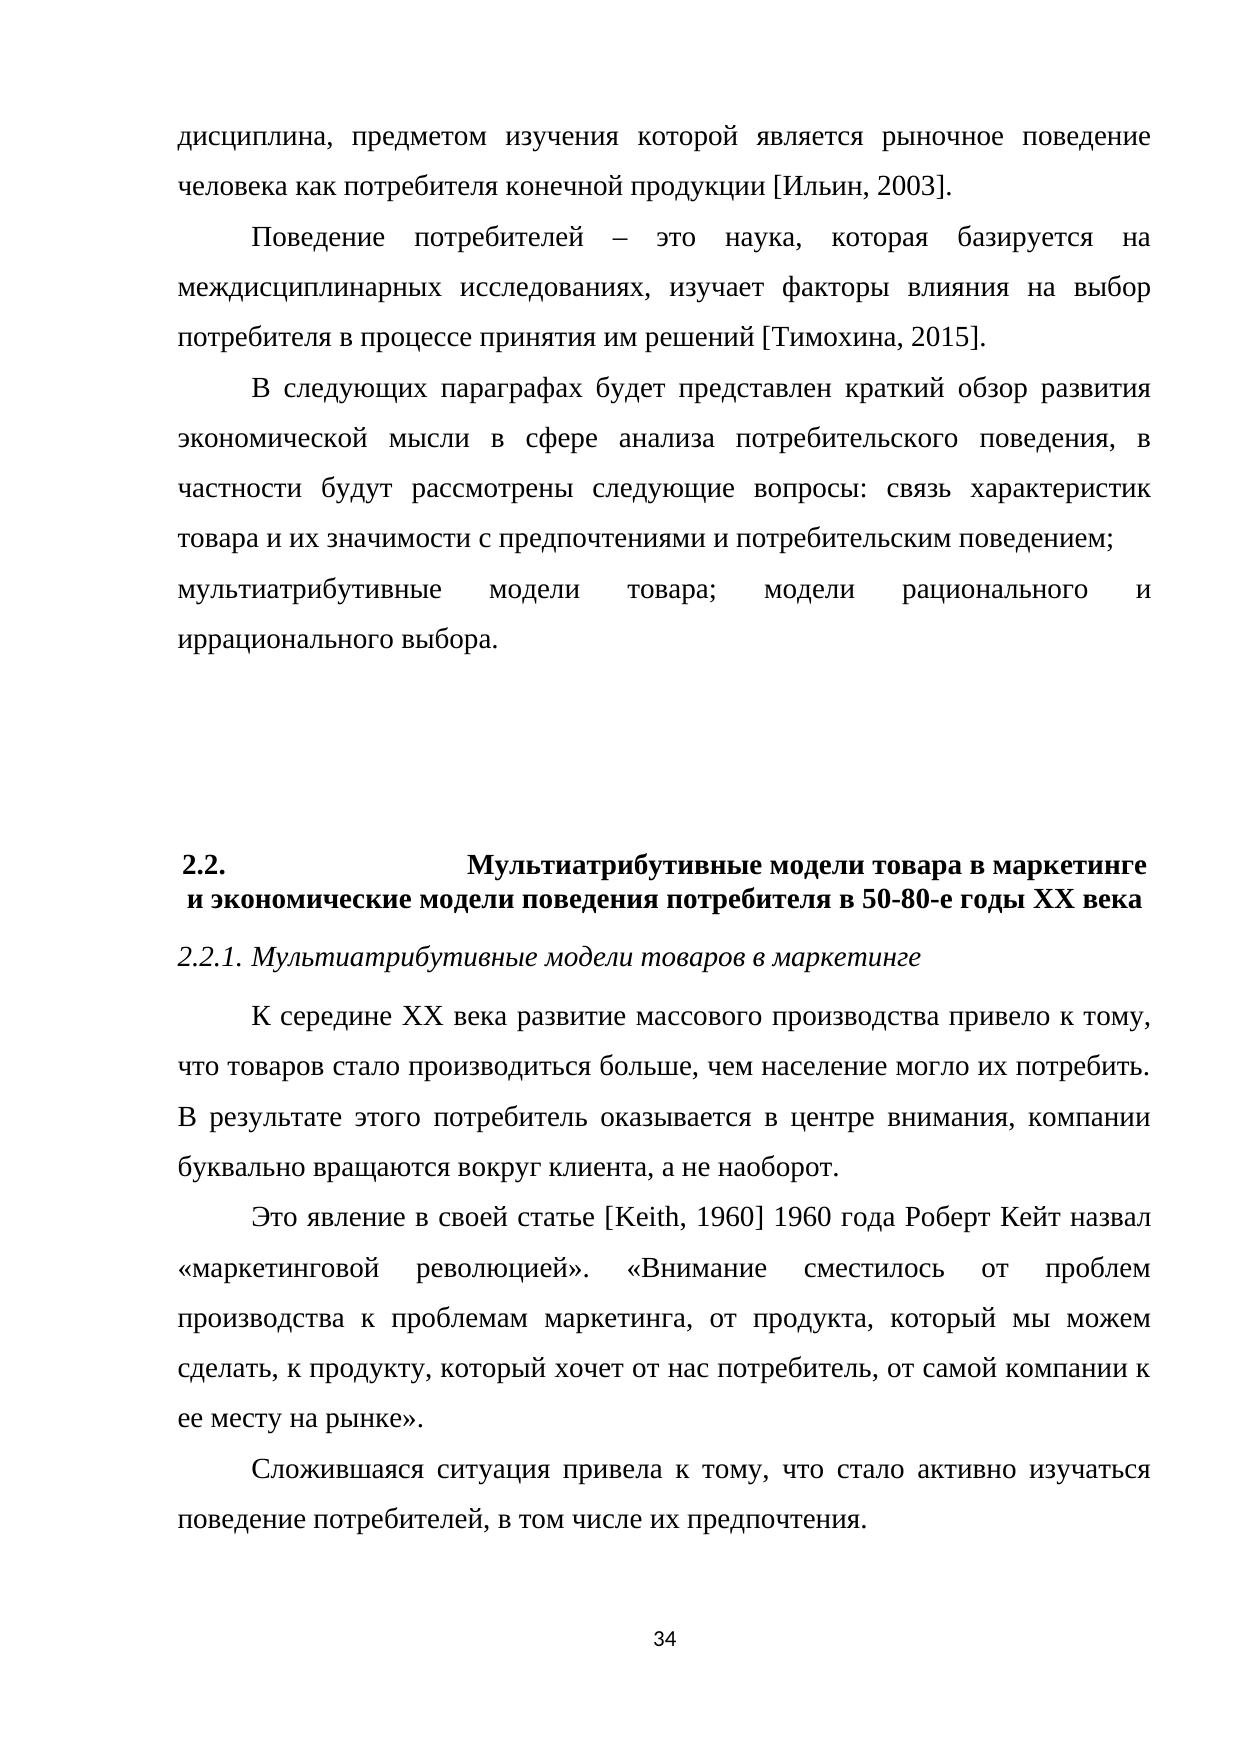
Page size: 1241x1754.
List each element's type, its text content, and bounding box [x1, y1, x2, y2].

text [177, 118, 1152, 202]
text В следующих параграфах будет представлен краткий обзор развития экономической мысли в сфере анализа потребительского поведения, в частности будут рассмотрены следующие вопросы: связь характеристик товара и их значимости с предпочтениями и потребительским поведением; [177, 370, 1152, 554]
text Поведение потребителей – это наука, которая базируется на междисциплинарных исследованиях, изучает факторы влияния на выбор потребителя в процессе принятия им решений [Тимохина, 2015]. [177, 219, 1152, 353]
subtitle Мультиатрибутивные модели товара в маркетинге и экономические модели поведения потребителя в 50-80-е годы XX века [177, 847, 1152, 914]
text К середине ХХ века развитие массового производства привело к тому, что товаров стало производиться больше, чем население могло их потребить. В результате этого потребитель оказывается в центре внимания, компании буквально вращаются вокруг клиента, а не наоборот. [177, 998, 1152, 1183]
subtitle Мультиатрибутивные модели товаров в маркетинге [177, 939, 1152, 973]
text мультиатрибутивные модели товара; модели рационального и иррационального выбора. [177, 571, 1152, 655]
list Это явление в своей статье [Keith, 1960] 1960 года Роберт Кейт назвал «маркетинговой революцией». «Внимание сместилось от проблем производства к проблемам маркетинга, от продукта, который мы можем сделать, к продукту, который хочет от нас потребитель, от самой компании к ее месту на рынке». [177, 1199, 1152, 1434]
text Сложившаяся ситуация привела к тому, что стало активно изучаться поведение потребителей, в том числе их предпочтения. [177, 1451, 1152, 1535]
